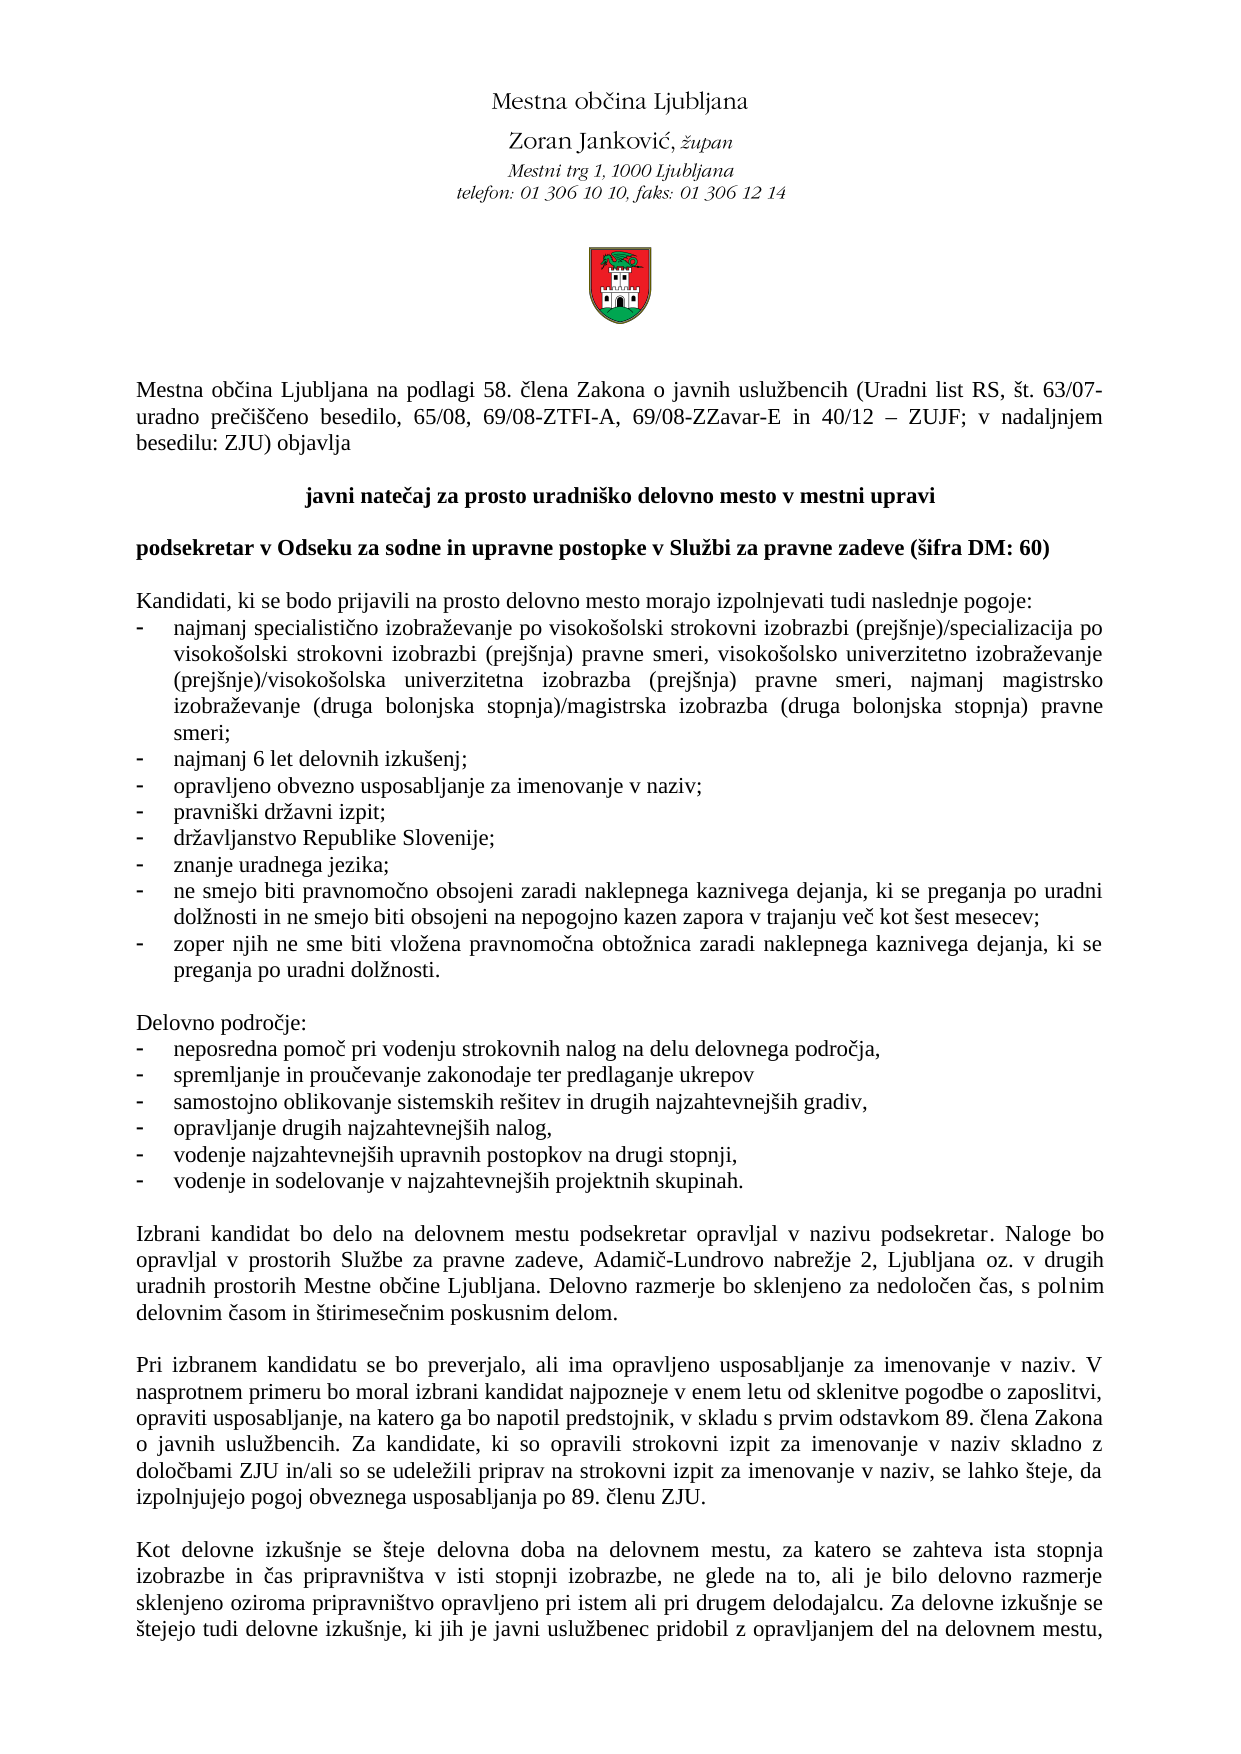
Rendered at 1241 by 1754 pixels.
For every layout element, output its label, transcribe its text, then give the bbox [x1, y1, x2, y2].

text Delovno področje: [136, 1009, 1104, 1035]
list pravniški državni izpit; [136, 798, 1104, 824]
text Kandidati, ki se bodo prijavili na prosto delovno mesto morajo izpolnjevati tudi naslednje pogoje: [136, 587, 1104, 613]
list ne smejo biti pravnomočno obsojeni zaradi naklepnega kaznivega dejanja, ki se preganja po uradni dolžnosti in ne smejo biti obsojeni na nepogojno kazen zapora v trajanju več kot šest mesecev; [136, 877, 1104, 930]
list državljanstvo Republike Slovenije; [136, 824, 1104, 851]
list samostojno oblikovanje sistemskih rešitev in drugih najzahtevnejših gradiv, [136, 1088, 1104, 1114]
list zoper njih ne sme biti vložena pravnomočna obtožnica zaradi naklepnega kaznivega dejanja, ki se preganja po uradni dolžnosti. [136, 930, 1104, 982]
list najmanj specialistično izobraževanje po visokošolski strokovni izobrazbi (prejšnje)/specializacija po visokošolski strokovni izobrazbi (prejšnja) pravne smeri, visokošolsko univerzitetno izobraževanje (prejšnje)/visokošolska univerzitetna izobrazba (prejšnja) pravne smeri, najmanj magistrsko izobraževanje (druga bolonjska stopnja)/magistrska izobrazba (druga bolonjska stopnja) pravne smeri; [136, 613, 1104, 745]
list vodenje in sodelovanje v najzahtevnejših projektnih skupinah. [136, 1167, 1104, 1193]
list najmanj 6 let delovnih izkušenj; [136, 745, 1104, 772]
list opravljeno obvezno usposabljanje za imenovanje v naziv; [136, 772, 1104, 798]
text javni natečaj za prosto uradniško delovno mesto v mestni upravi [136, 482, 1104, 508]
picture [455, 88, 786, 324]
text Mestna občina Ljubljana na podlagi 58. člena Zakona o javnih uslužbencih (Uradni list RS, št. 63/07-uradno prečiščeno besedilo, 65/08, 69/08-ZTFI-A, 69/08-ZZavar-E in 40/12 – ZUJF; v nadaljnjem besedilu: ZJU) objavlja [136, 376, 1104, 455]
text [136, 1536, 1104, 1641]
list znanje uradnega jezika; [136, 851, 1104, 877]
list neposredna pomoč pri vodenju strokovnih nalog na delu delovnega področja, [136, 1035, 1104, 1062]
list vodenje najzahtevnejših upravnih postopkov na drugi stopnji, [136, 1141, 1104, 1167]
text Izbrani kandidat bo delo na delovnem mestu podsekretar opravljal v nazivu podsekretar. Naloge bo opravljal v prostorih Službe za pravne zadeve, Adamič-Lundrovo nabrežje 2, Ljubljana oz. v drugih uradnih prostorih Mestne občine Ljubljana. Delovno razmerje bo sklenjeno za nedoločen čas, s polnim delovnim časom in štirimesečnim poskusnim delom. [136, 1220, 1104, 1325]
text Pri izbranem kandidatu se bo preverjalo, ali ima opravljeno usposabljanje za imenovanje v naziv. V nasprotnem primeru bo moral izbrani kandidat najpozneje v enem letu od sklenitve pogodbe o zaposlitvi, opraviti usposabljanje, na katero ga bo napotil predstojnik, v skladu s prvim odstavkom 89. člena Zakona o javnih uslužbencih. Za kandidate, ki so opravili strokovni izpit za imenovanje v naziv skladno z določbami ZJU in/ali so se udeležili priprav na strokovni izpit za imenovanje v naziv, se lahko šteje, da izpolnjujejo pogoj obveznega usposabljanja po 89. členu ZJU. [136, 1351, 1104, 1509]
text podsekretar v Odseku za sodne in upravne postopke v Službi za pravne zadeve (šifra DM: 60) [136, 534, 1104, 561]
list opravljanje drugih najzahtevnejših nalog, [136, 1114, 1104, 1141]
list spremljanje in proučevanje zakonodaje ter predlaganje ukrepov [136, 1062, 1104, 1088]
